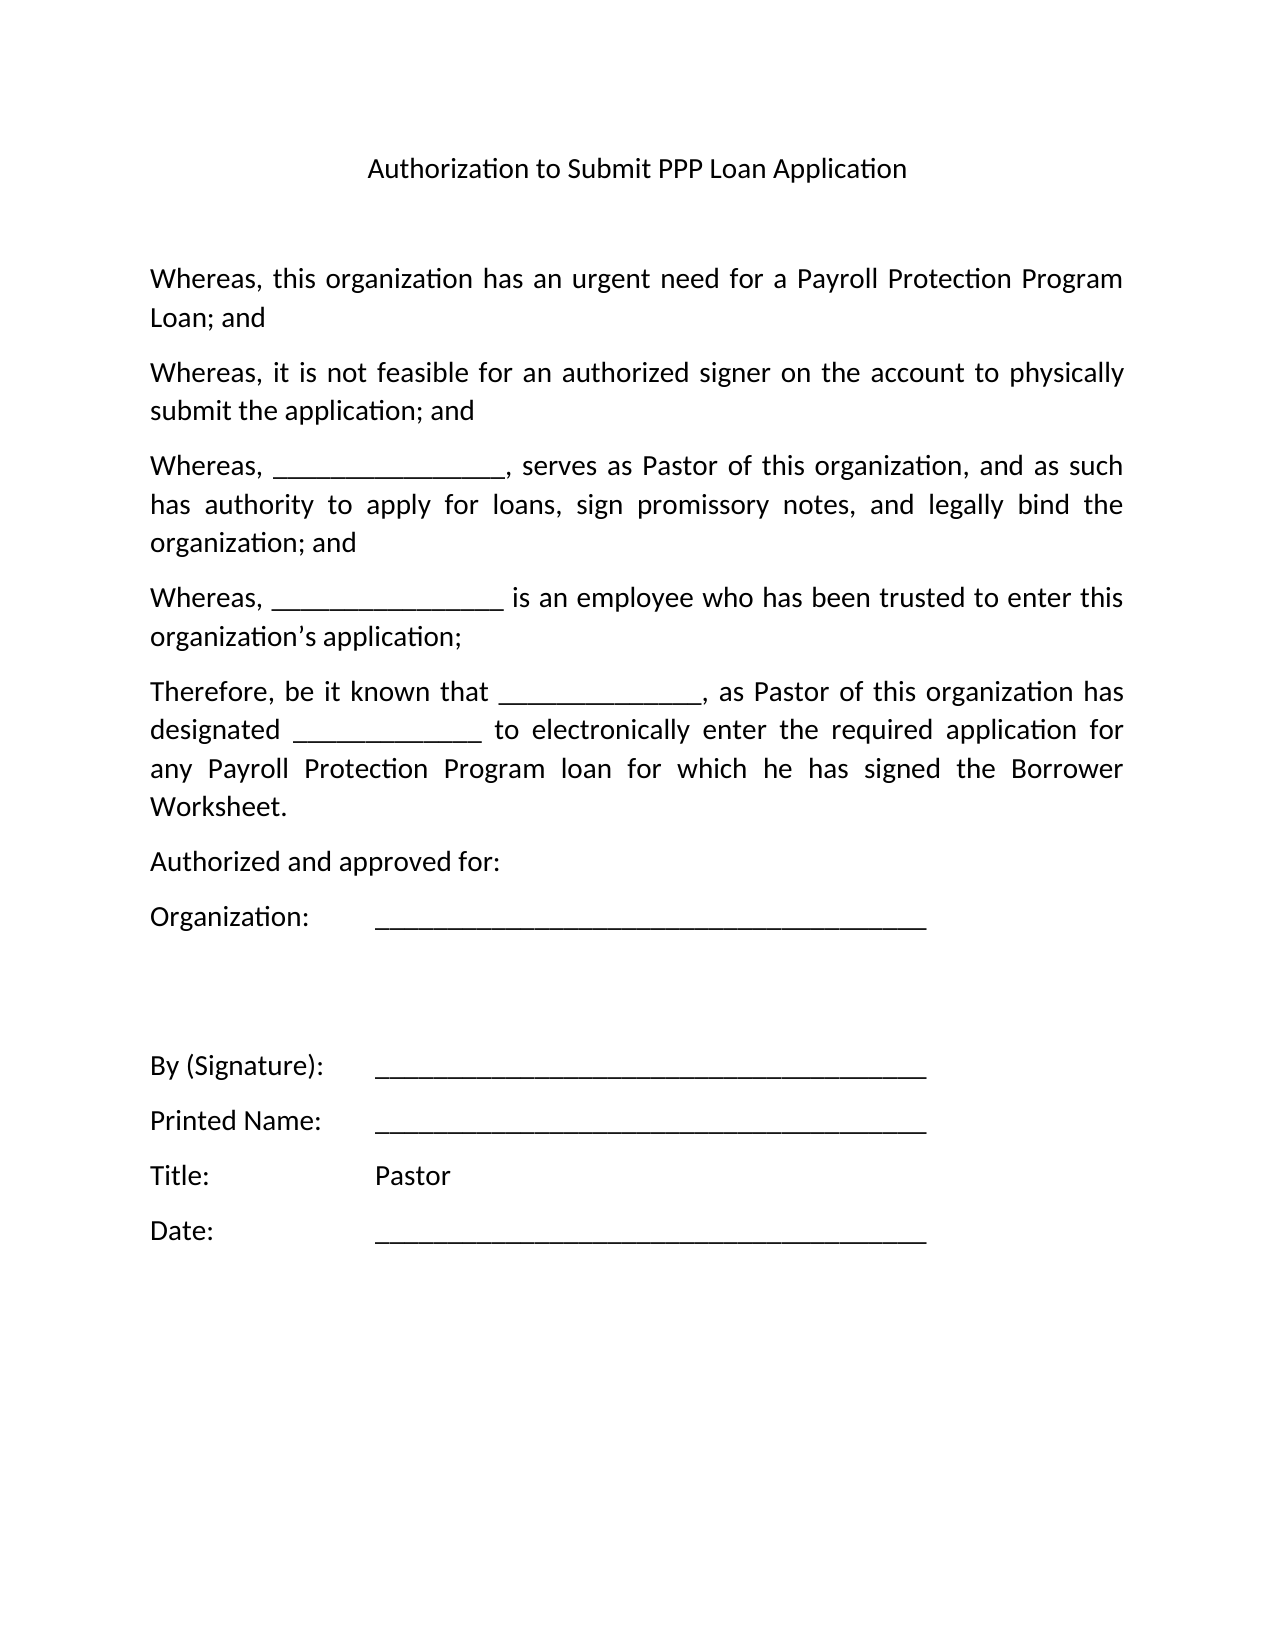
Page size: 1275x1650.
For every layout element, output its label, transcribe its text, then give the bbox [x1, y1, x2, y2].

text By (Signature): ______________________________________ [150, 1047, 1125, 1083]
text Whereas, ________________ is an employee who has been trusted to enter this organization’s application; [150, 579, 1125, 653]
text Authorized and approved for: [150, 843, 1125, 879]
text Title: Pastor [150, 1157, 1125, 1193]
text Date: ______________________________________ [150, 1212, 1125, 1248]
text Organization: ______________________________________ [150, 898, 1125, 972]
text Authorization to Submit PPP Loan Application [150, 150, 1125, 186]
text Printed Name: ______________________________________ [150, 1102, 1125, 1138]
text Therefore, be it known that ______________, as Pastor of this organization has designated _____________ to electronically enter the required application for any Payroll Protection Program loan for which he has signed the Borrower Worksheet. [150, 673, 1125, 824]
text Whereas, it is not feasible for an authorized signer on the account to physically submit the application; and [150, 354, 1125, 428]
text Whereas, ________________, serves as Pastor of this organization, and as such has authority to apply for loans, sign promissory notes, and legally bind the organization; and [150, 447, 1125, 560]
text Whereas, this organization has an urgent need for a Payroll Protection Program Loan; and [150, 260, 1125, 334]
